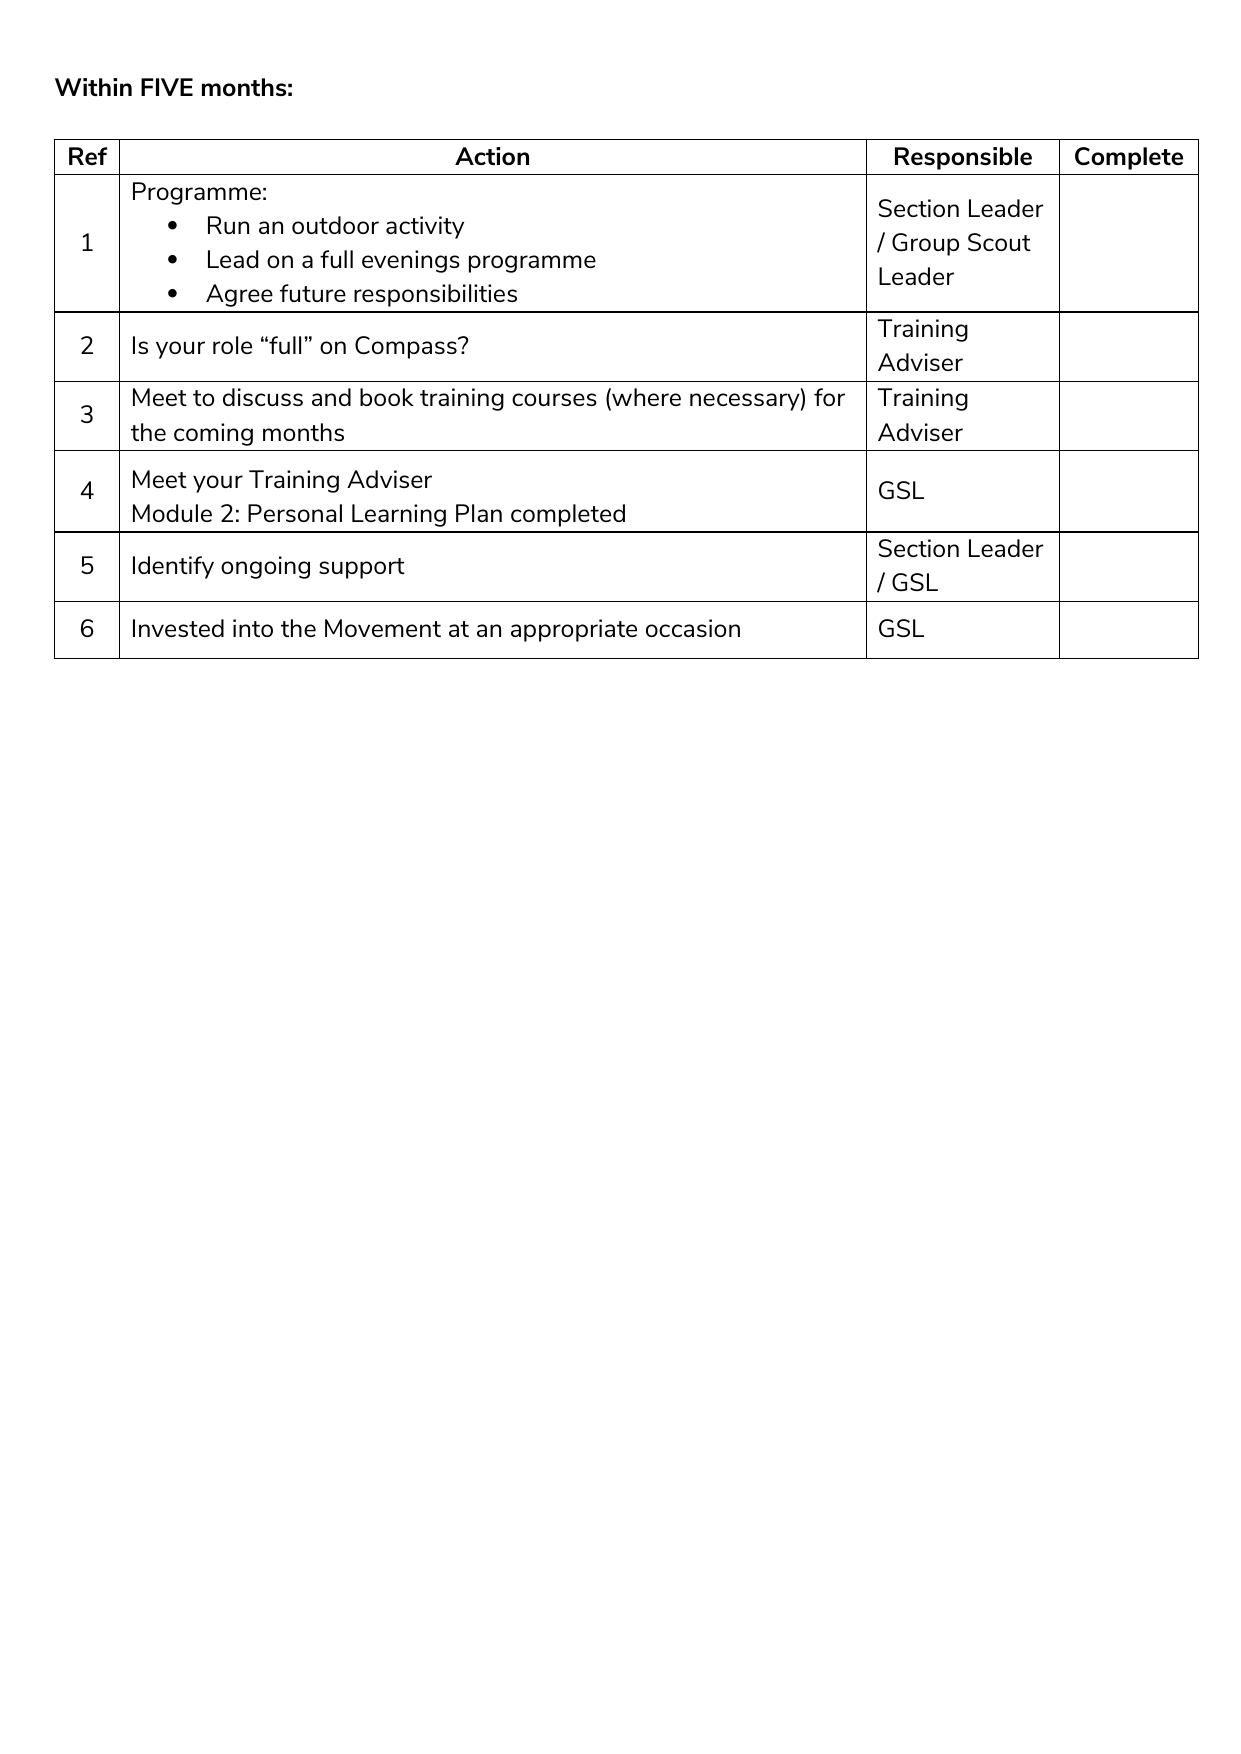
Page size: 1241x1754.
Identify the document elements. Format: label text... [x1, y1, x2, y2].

table_header Action [120, 140, 866, 174]
table_cell Training Adviser [867, 313, 1059, 381]
table_cell Is your role “full” on Compass? [120, 313, 866, 381]
table_cell Programme: Run an outdoor activity Lead on a full evenings programme Agree future responsibilities [120, 175, 866, 311]
table_cell Training Adviser [867, 382, 1059, 450]
table_cell [1060, 602, 1198, 658]
table_cell GSL [867, 602, 1059, 658]
table_cell [1060, 175, 1198, 311]
table_header Complete [1060, 140, 1198, 174]
table_cell 3 [55, 382, 119, 450]
table_cell Invested into the Movement at an appropriate occasion [120, 602, 866, 658]
table_cell Section Leader / Group Scout Leader [867, 175, 1059, 311]
table_cell Section Leader / GSL [867, 533, 1059, 601]
table_cell 4 [55, 451, 119, 531]
table_cell GSL [867, 451, 1059, 531]
table_cell [1060, 313, 1198, 381]
table_cell 6 [55, 602, 119, 658]
table_cell Identify ongoing support [120, 533, 866, 601]
table_cell Meet your Training Adviser Module 2: Personal Learning Plan completed [120, 451, 866, 531]
table_header Ref [55, 140, 119, 174]
table_cell Meet to discuss and book training courses (where necessary) for the coming months [120, 382, 866, 450]
table_cell [1060, 382, 1198, 450]
table_cell 5 [55, 533, 119, 601]
text Within FIVE months: [54, 71, 1198, 105]
table_header Responsible [867, 140, 1059, 174]
table_cell 2 [55, 313, 119, 381]
table_cell [1060, 451, 1198, 531]
table_cell 1 [55, 175, 119, 311]
table_cell [1060, 533, 1198, 601]
